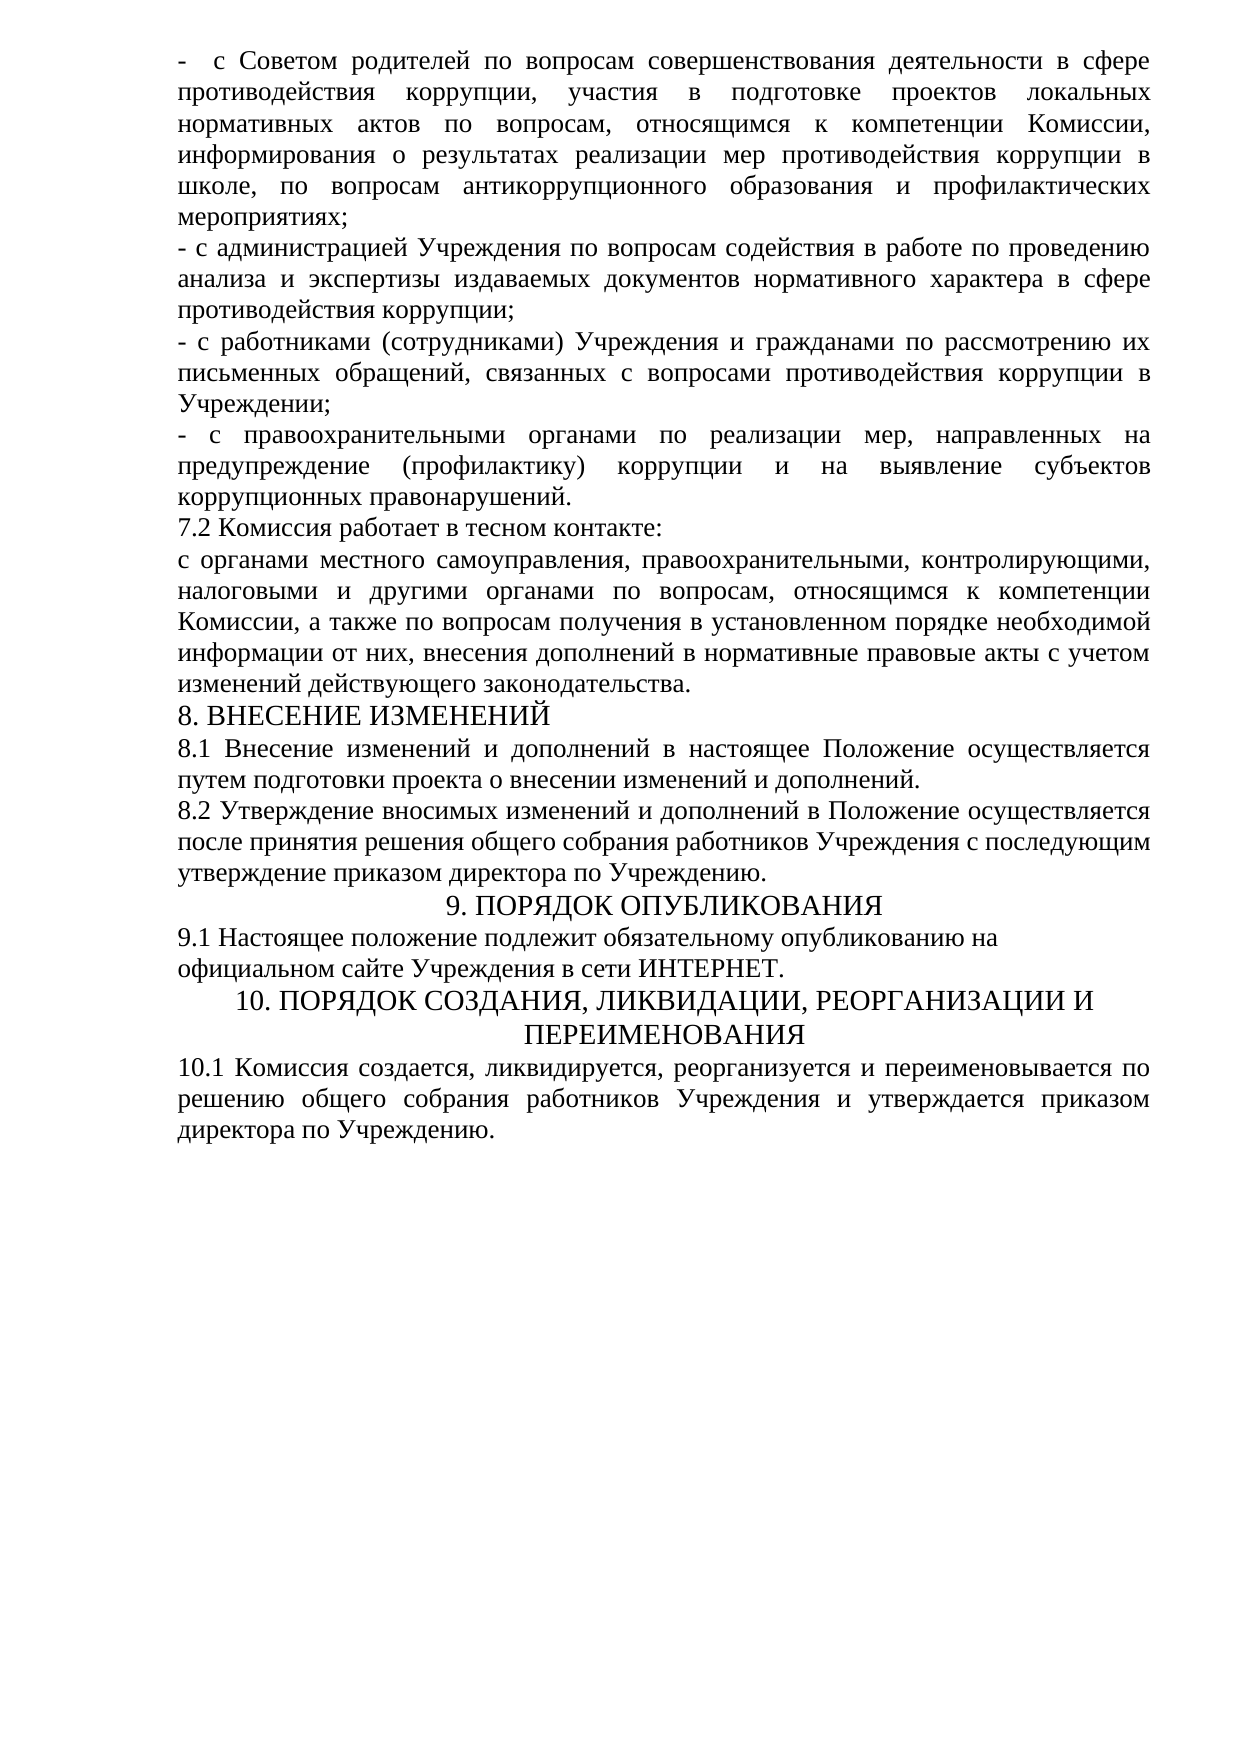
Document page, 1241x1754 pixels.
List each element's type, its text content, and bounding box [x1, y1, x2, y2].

text 10.1 Комиссия создается, ликвидируется, реорганизуется и переименовывается по решению общего собрания работников Учреждения и утверждается приказом директора по Учреждению. [177, 1051, 1152, 1144]
text - с администрацией Учреждения по вопросам содействия в работе по проведению анализа и экспертизы издаваемых документов нормативного характера в сфере противодействия коррупции; [177, 231, 1152, 325]
text 8.2 Утверждение вносимых изменений и дополнений в Положение осуществляется после принятия решения общего собрания работников Учреждения с последующим утверждение приказом директора по Учреждению. [177, 794, 1152, 888]
text - с Советом родителей по вопросам совершенствования деятельности в сфере противодействия коррупции, участия в подготовке проектов локальных нормативных актов по вопросам, относящимся к компетенции Комиссии, информирования о результатах реализации мер противодействия коррупции в школе, по вопросам антикоррупционного образования и профилактических мероприятиях; [177, 44, 1152, 231]
text 8. ВНЕСЕНИЕ ИЗМЕНЕНИЙ [177, 698, 1152, 732]
text 9. ПОРЯДОК ОПУБЛИКОВАНИЯ [177, 888, 1152, 921]
text 10. ПОРЯДОК СОЗДАНИЯ, ЛИКВИДАЦИИ, РЕОРГАНИЗАЦИИ И ПЕРЕИМЕНОВАНИЯ [177, 983, 1152, 1051]
text 8.1 Внесение изменений и дополнений в настоящее Положение осуществляется путем подготовки проекта о внесении изменений и дополнений. [177, 732, 1152, 794]
text 9.1 Настоящее положение подлежит обязательному опубликованию на официальном сайте Учреждения в сети ИНТЕРНЕТ. [177, 921, 1152, 983]
text - с правоохранительными органами по реализации мер, направленных на предупреждение (профилактику) коррупции и на выявление субъектов коррупционных правонарушений. [177, 418, 1152, 512]
text - с работниками (сотрудниками) Учреждения и гражданами по рассмотрению их письменных обращений, связанных с вопросами противодействия коррупции в Учреждении; [177, 325, 1152, 418]
text 7.2 Комиссия работает в тесном контакте: [177, 512, 1152, 543]
text с органами местного самоуправления, правоохранительными, контролирующими, налоговыми и другими органами по вопросам, относящимся к компетенции Комиссии, а также по вопросам получения в установленном порядке необходимой информации от них, внесения дополнений в нормативные правовые акты с учетом изменений действующего законодательства. [177, 543, 1152, 698]
